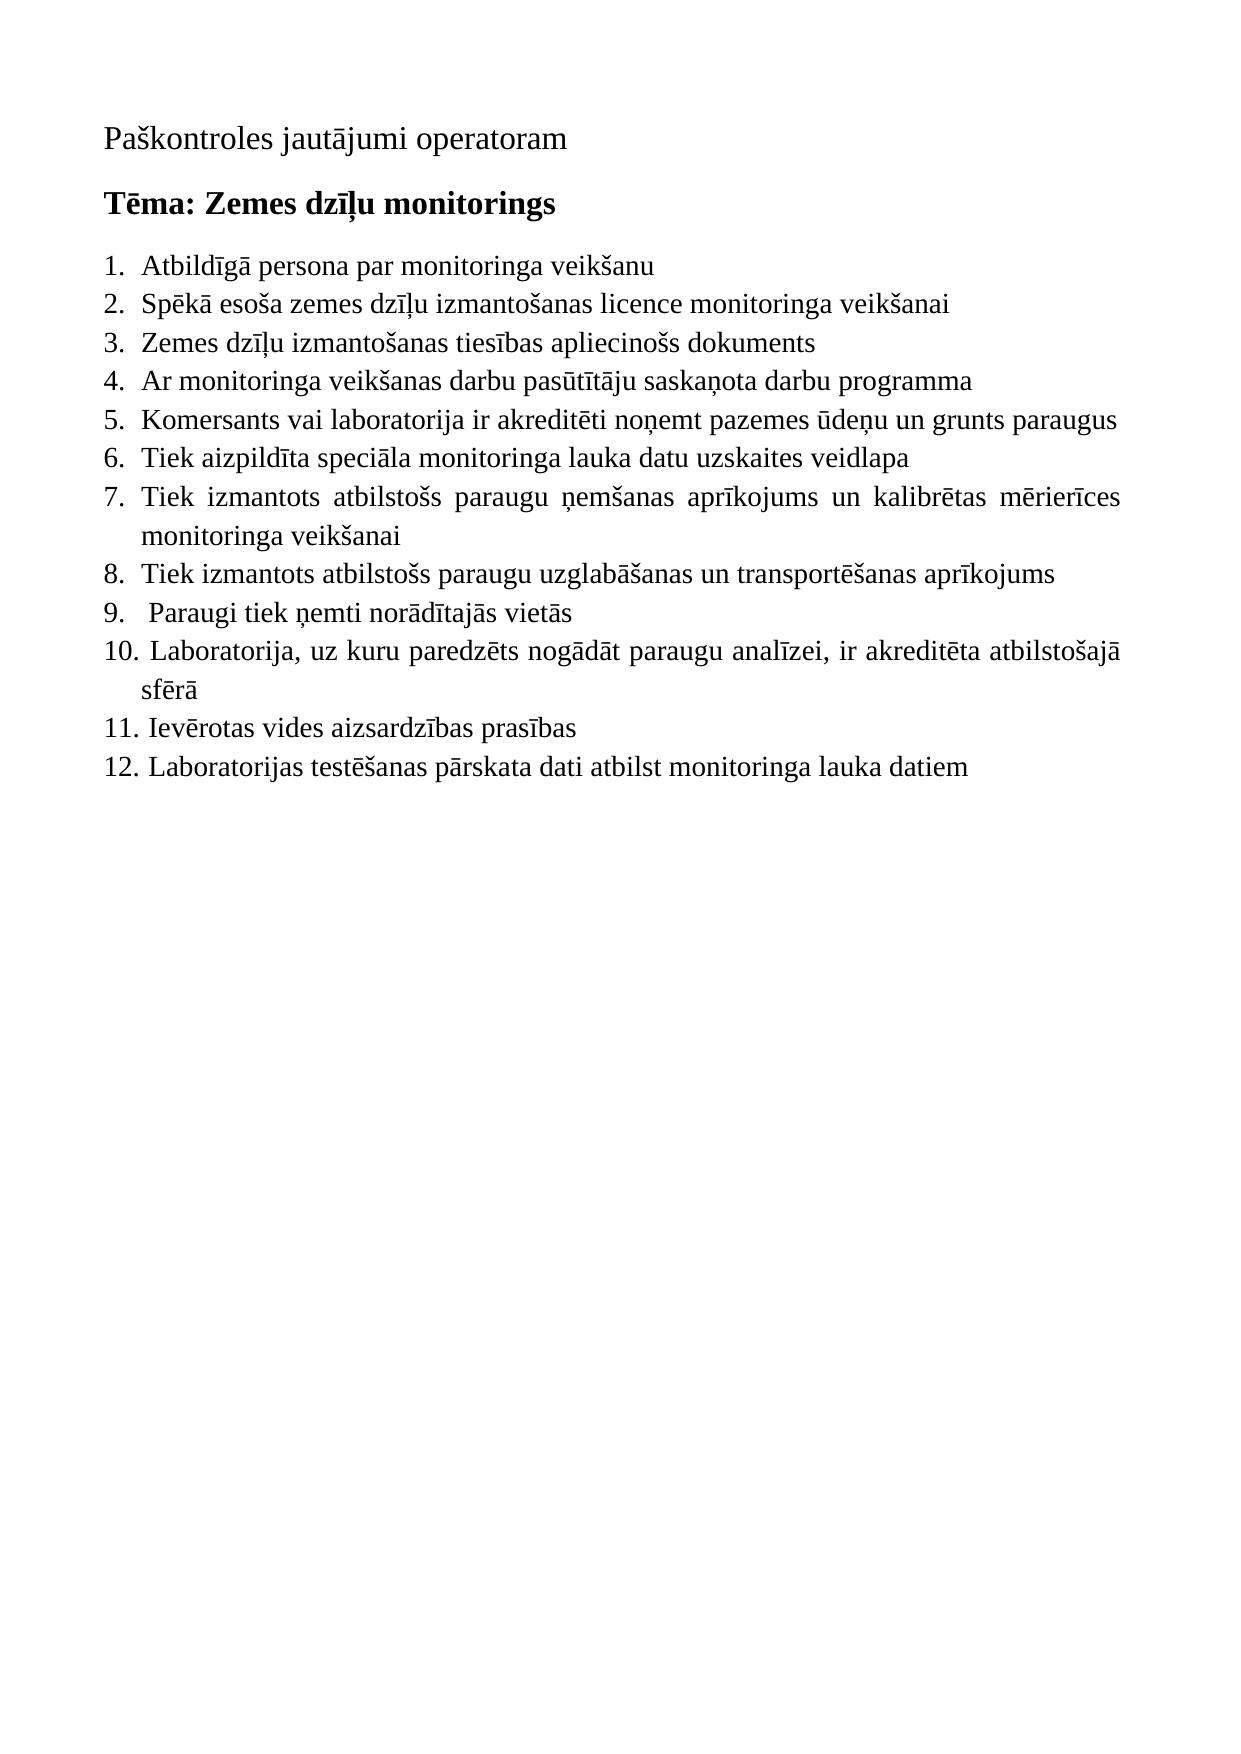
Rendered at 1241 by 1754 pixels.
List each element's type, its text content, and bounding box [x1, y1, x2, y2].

list Tiek aizpildīta speciāla monitoringa lauka datu uzskaites veidlapa [103, 441, 1122, 474]
list Ar monitoringa veikšanas darbu pasūtītāju saskaņota darbu programma [103, 363, 1122, 397]
list Zemes dzīļu izmantošanas tiesības apliecinošs dokuments [103, 325, 1122, 358]
list Tiek izmantots atbilstošs paraugu ņemšanas aprīkojums un kalibrētas mērierīces monitoringa veikšanai [103, 479, 1122, 551]
text Paškontroles jautājumi operatoram [103, 118, 1122, 156]
list Tiek izmantots atbilstošs paraugu uzglabāšanas un transportēšanas aprīkojums [103, 556, 1122, 590]
list Atbildīgā persona par monitoringa veikšanu [103, 248, 1122, 281]
list Laboratorija, uz kuru paredzēts nogādāt paraugu analīzei, ir akreditēta atbilstošajā sfērā [103, 633, 1122, 705]
text Tēma: Zemes dzīļu monitorings [103, 183, 1122, 221]
list Spēkā esoša zemes dzīļu izmantošanas licence monitoringa veikšanai [103, 286, 1122, 320]
list Ievērotas vides aizsardzības prasības [103, 710, 1122, 744]
list Laboratorijas testēšanas pārskata dati atbilst monitoringa lauka datiem [103, 749, 1122, 782]
list Komersants vai laboratorija ir akreditēti noņemt pazemes ūdeņu un grunts paraugus [103, 402, 1122, 436]
list Paraugi tiek ņemti norādītajās vietās [103, 595, 1122, 628]
